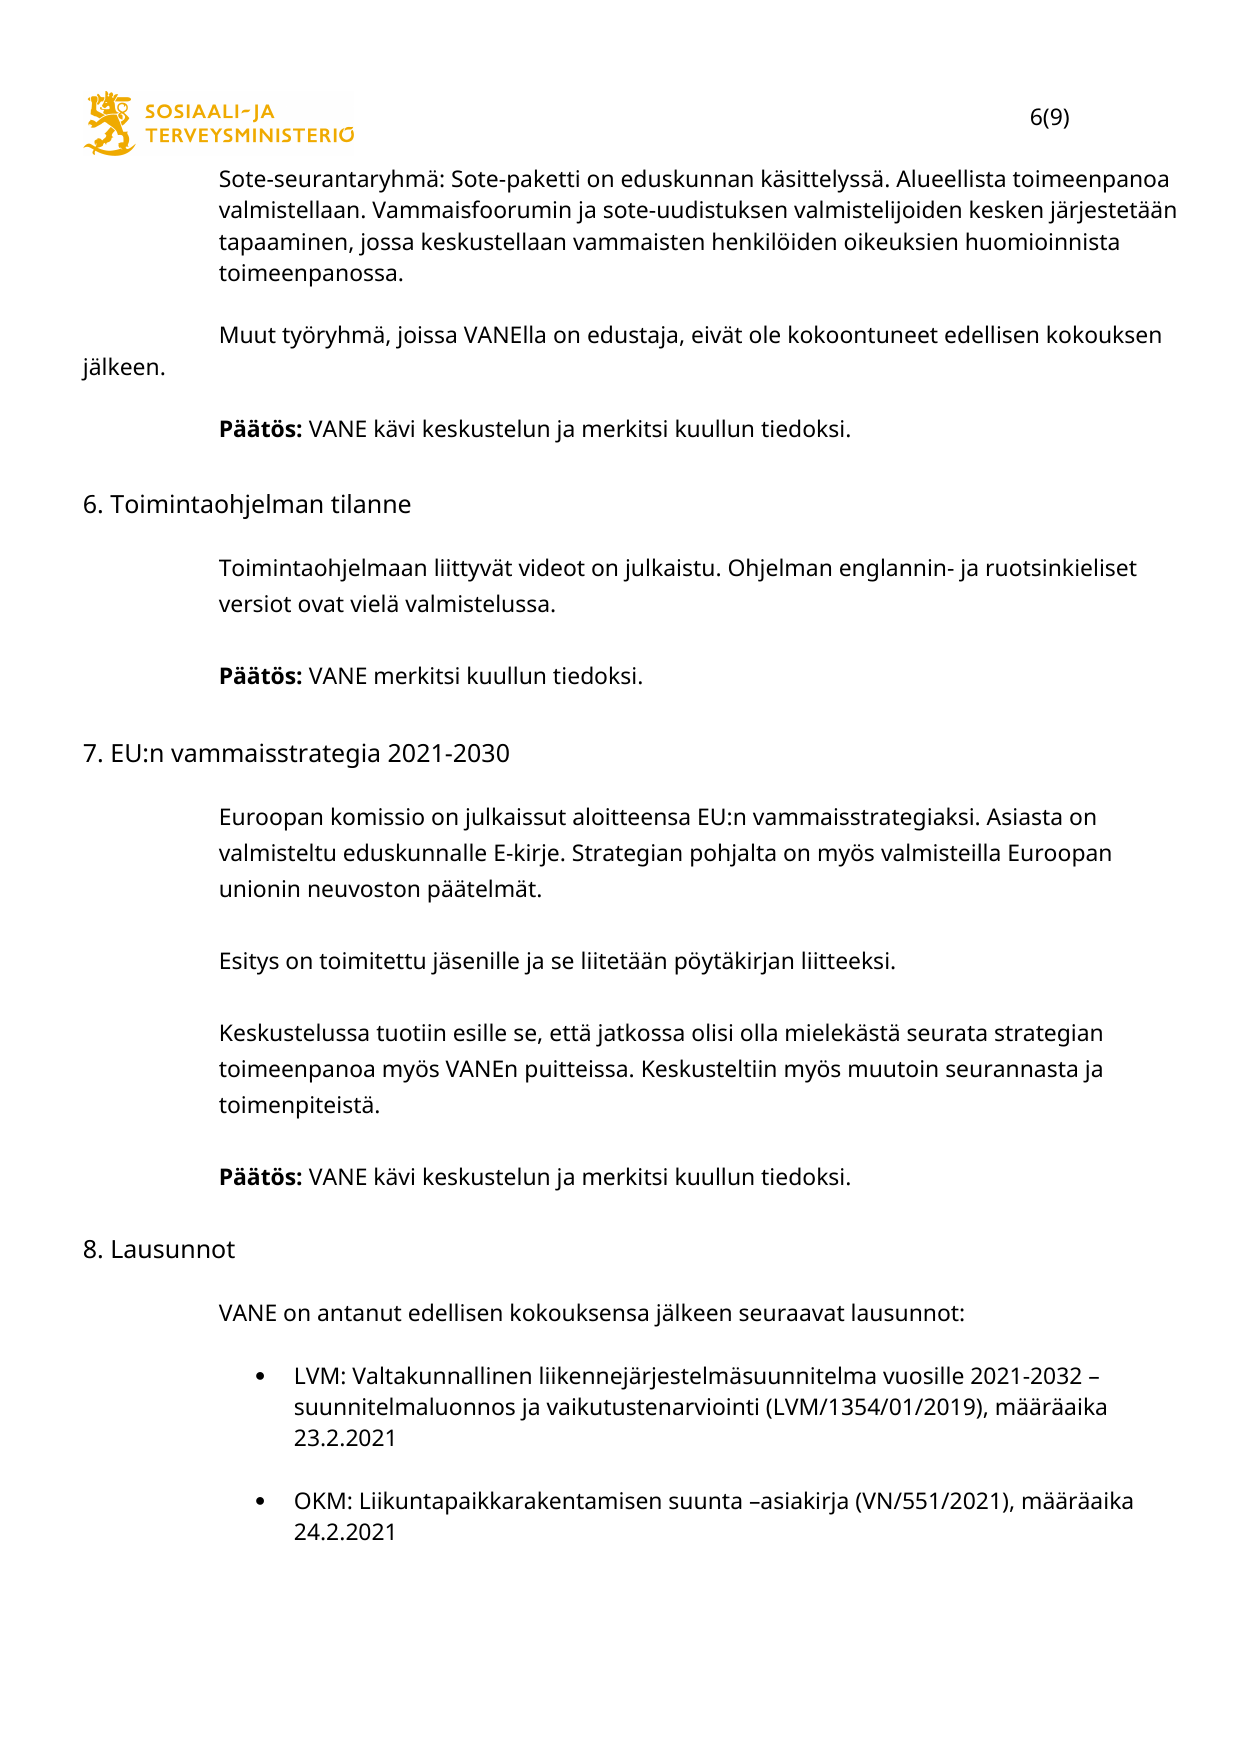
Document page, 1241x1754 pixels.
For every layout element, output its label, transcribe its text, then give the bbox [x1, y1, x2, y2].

picture [83, 91, 354, 156]
text Päätös: VANE kävi keskustelun ja merkitsi kuullun tiedoksi. [83, 413, 1181, 444]
text Päätös: VANE merkitsi kuullun tiedoksi. [83, 660, 1181, 691]
text Muut työryhmä, joissa VANElla on edustaja, eivät ole kokoontuneet edellisen kokouksen jälkeen. [83, 319, 1181, 382]
subtitle 6. Toimintaohjelman tilanne [83, 487, 1181, 521]
list LVM: Valtakunnallinen liikennejärjestelmäsuunnitelma vuosille 2021-2032 – suunnitelmaluonnos ja vaikutustenarviointi (LVM/1354/01/2019), määräaika 23.2.2021 [256, 1359, 1181, 1453]
text Sote-seurantaryhmä: Sote-paketti on eduskunnan käsittelyssä. Alueellista toimeenpanoa valmistellaan. Vammaisfoorumin ja sote-uudistuksen valmistelijoiden kesken järjestetään tapaaminen, jossa keskustellaan vammaisten henkilöiden oikeuksien huomioinnista toimeenpanossa. [218, 163, 1181, 288]
text Keskustelussa tuotiin esille se, että jatkossa olisi olla mielekästä seurata strategian toimeenpanoa myös VANEn puitteissa. Keskusteltiin myös muutoin seurannasta ja toimenpiteistä. [218, 1017, 1181, 1120]
text Toimintaohjelmaan liittyvät videot on julkaistu. Ohjelman englannin- ja ruotsinkieliset versiot ovat vielä valmistelussa. [218, 552, 1181, 619]
subtitle 8. Lausunnot [83, 1232, 1181, 1266]
subtitle 7. EU:n vammaisstrategia 2021-2030 [83, 736, 1181, 770]
text Euroopan komissio on julkaissut aloitteensa EU:n vammaisstrategiaksi. Asiasta on valmisteltu eduskunnalle E-kirje. Strategian pohjalta on myös valmisteilla Euroopan unionin neuvoston päätelmät. [218, 801, 1181, 904]
text Esitys on toimitettu jäsenille ja se liitetään pöytäkirjan liitteeksi. [218, 945, 1181, 976]
text Päätös: VANE kävi keskustelun ja merkitsi kuullun tiedoksi. [83, 1160, 1181, 1192]
text VANE on antanut edellisen kokouksensa jälkeen seuraavat lausunnot: [83, 1297, 1181, 1328]
list OKM: Liikuntapaikkarakentamisen suunta –asiakirja (VN/551/2021), määräaika 24.2.2021 [256, 1484, 1181, 1547]
